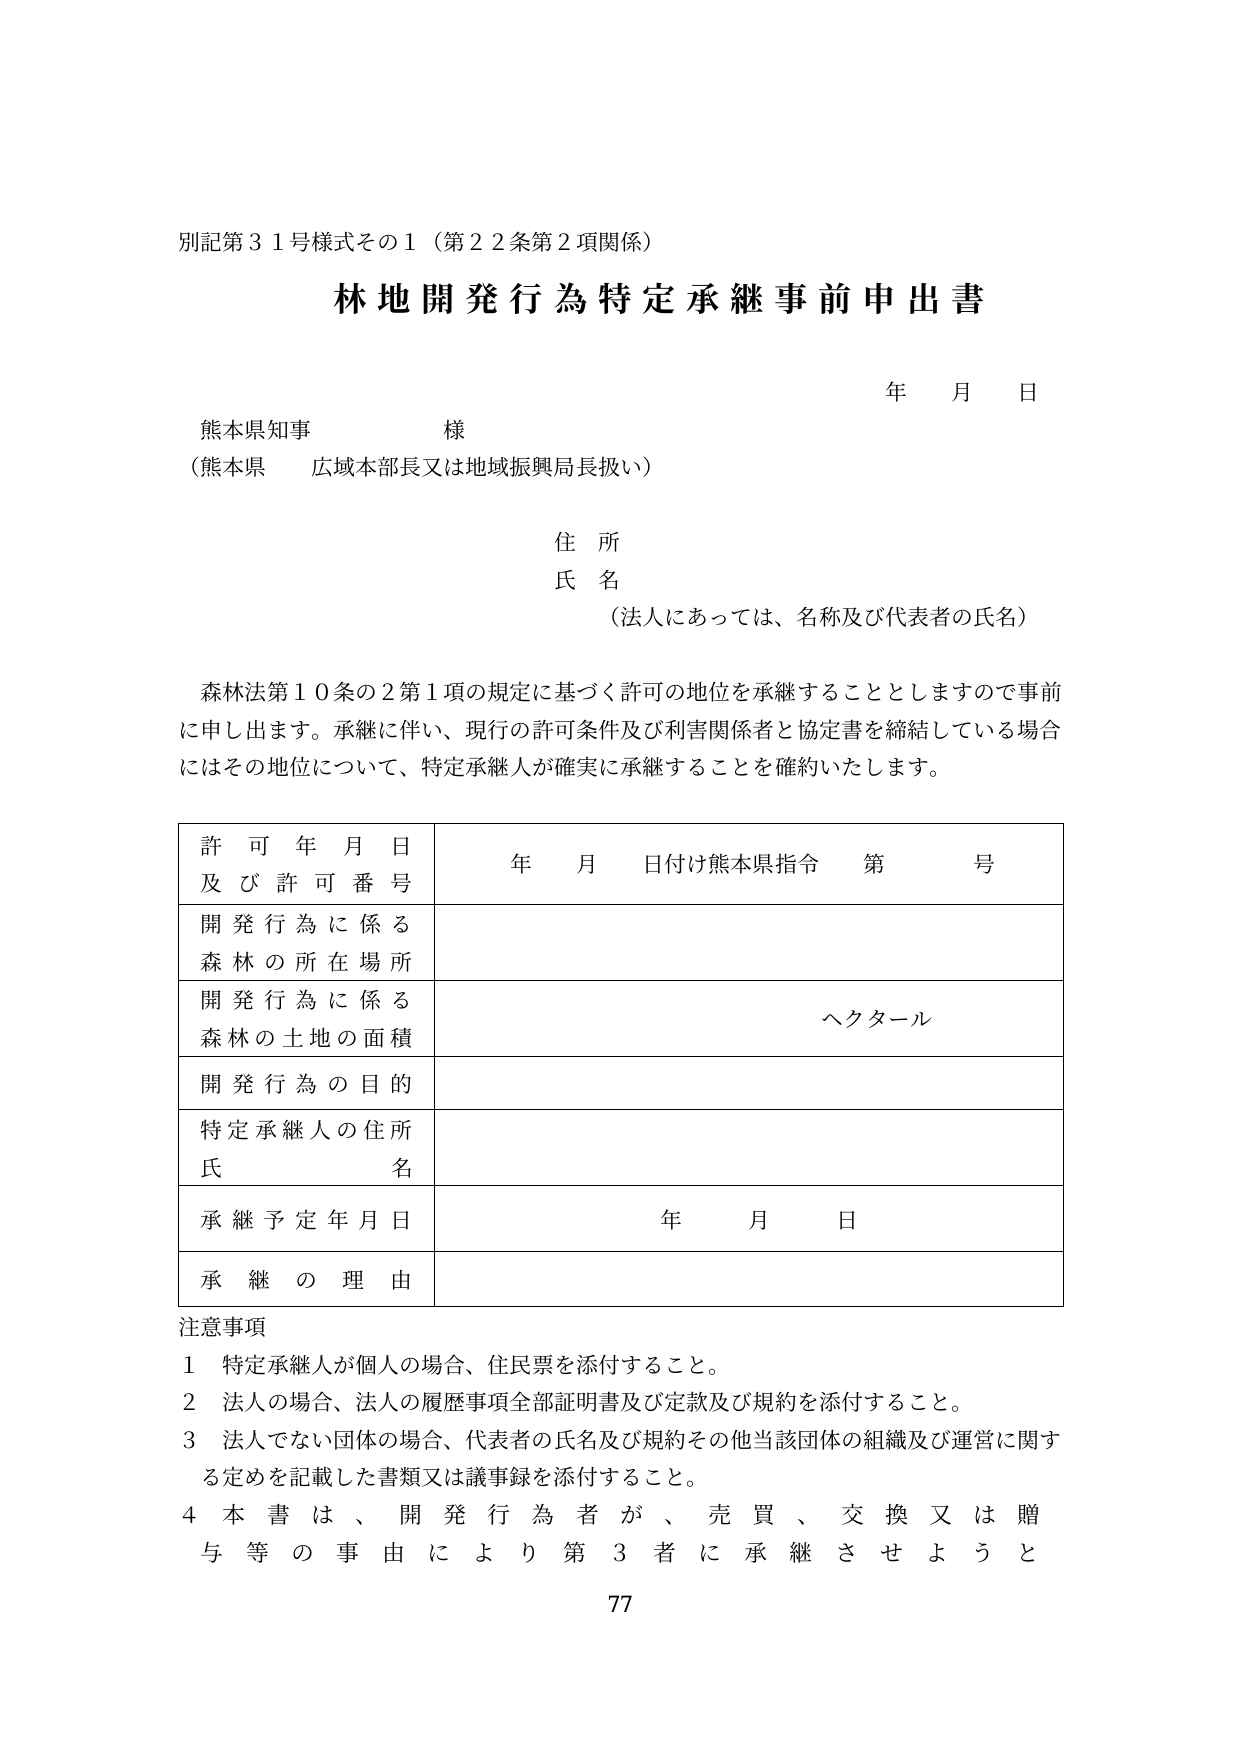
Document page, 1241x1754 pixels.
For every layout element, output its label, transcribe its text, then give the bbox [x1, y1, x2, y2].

table_cell 開発行為に係る 森林の土地の面積 [179, 981, 434, 1056]
text 注意事項 [178, 1307, 1062, 1345]
text 林地開発行為特定承継事前申出書 [178, 260, 1062, 335]
text 森林法第１０条の２第１項の規定に基づく許可の地位を承継することとしますので事前に申し出ます。承継に伴い、現行の許可条件及び利害関係者と協定書を締結している場合にはその地位について、特定承継人が確実に承継することを確約いたします。 [178, 672, 1062, 785]
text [178, 1495, 1062, 1570]
table_cell 承継の理由 [179, 1252, 434, 1306]
table_cell ヘクタール [435, 981, 1063, 1056]
table_header 許可年月日 及び許可番号 [179, 824, 434, 903]
text ３ 法人でない団体の場合、代表者の氏名及び規約その他当該団体の組織及び運営に関する定めを記載した書類又は議事録を添付すること。 [178, 1420, 1062, 1495]
table_cell [435, 1057, 1063, 1109]
table_cell 開発行為の目的 [179, 1057, 434, 1109]
text 住 所 [178, 522, 1062, 560]
text （法人にあっては、名称及び代表者の氏名） [356, 597, 1062, 635]
table_cell [435, 905, 1063, 979]
table_cell [435, 1252, 1063, 1306]
text １ 特定承継人が個人の場合、住民票を添付すること。 [178, 1345, 1062, 1382]
table_cell 年 月 日 [435, 1186, 1063, 1251]
table_header 年 月 日付け熊本県指令 第 号 [435, 824, 1063, 903]
text 年 月 日 [178, 372, 1039, 410]
text 氏 名 [178, 560, 1062, 597]
table_cell 承継予定年月日 [179, 1186, 434, 1251]
table_cell 特定承継人の住所 氏名 [179, 1110, 434, 1185]
table_cell 開発行為に係る 森林の所在場所 [179, 905, 434, 979]
text ２ 法人の場合、法人の履歴事項全部証明書及び定款及び規約を添付すること。 [178, 1382, 1062, 1420]
text （熊本県 広域本部長又は地域振興局長扱い） [178, 447, 1062, 485]
table_cell [435, 1110, 1063, 1185]
text 別記第３１号様式その１（第２２条第２項関係） [178, 222, 1062, 260]
text 熊本県知事 様 [178, 410, 1062, 447]
